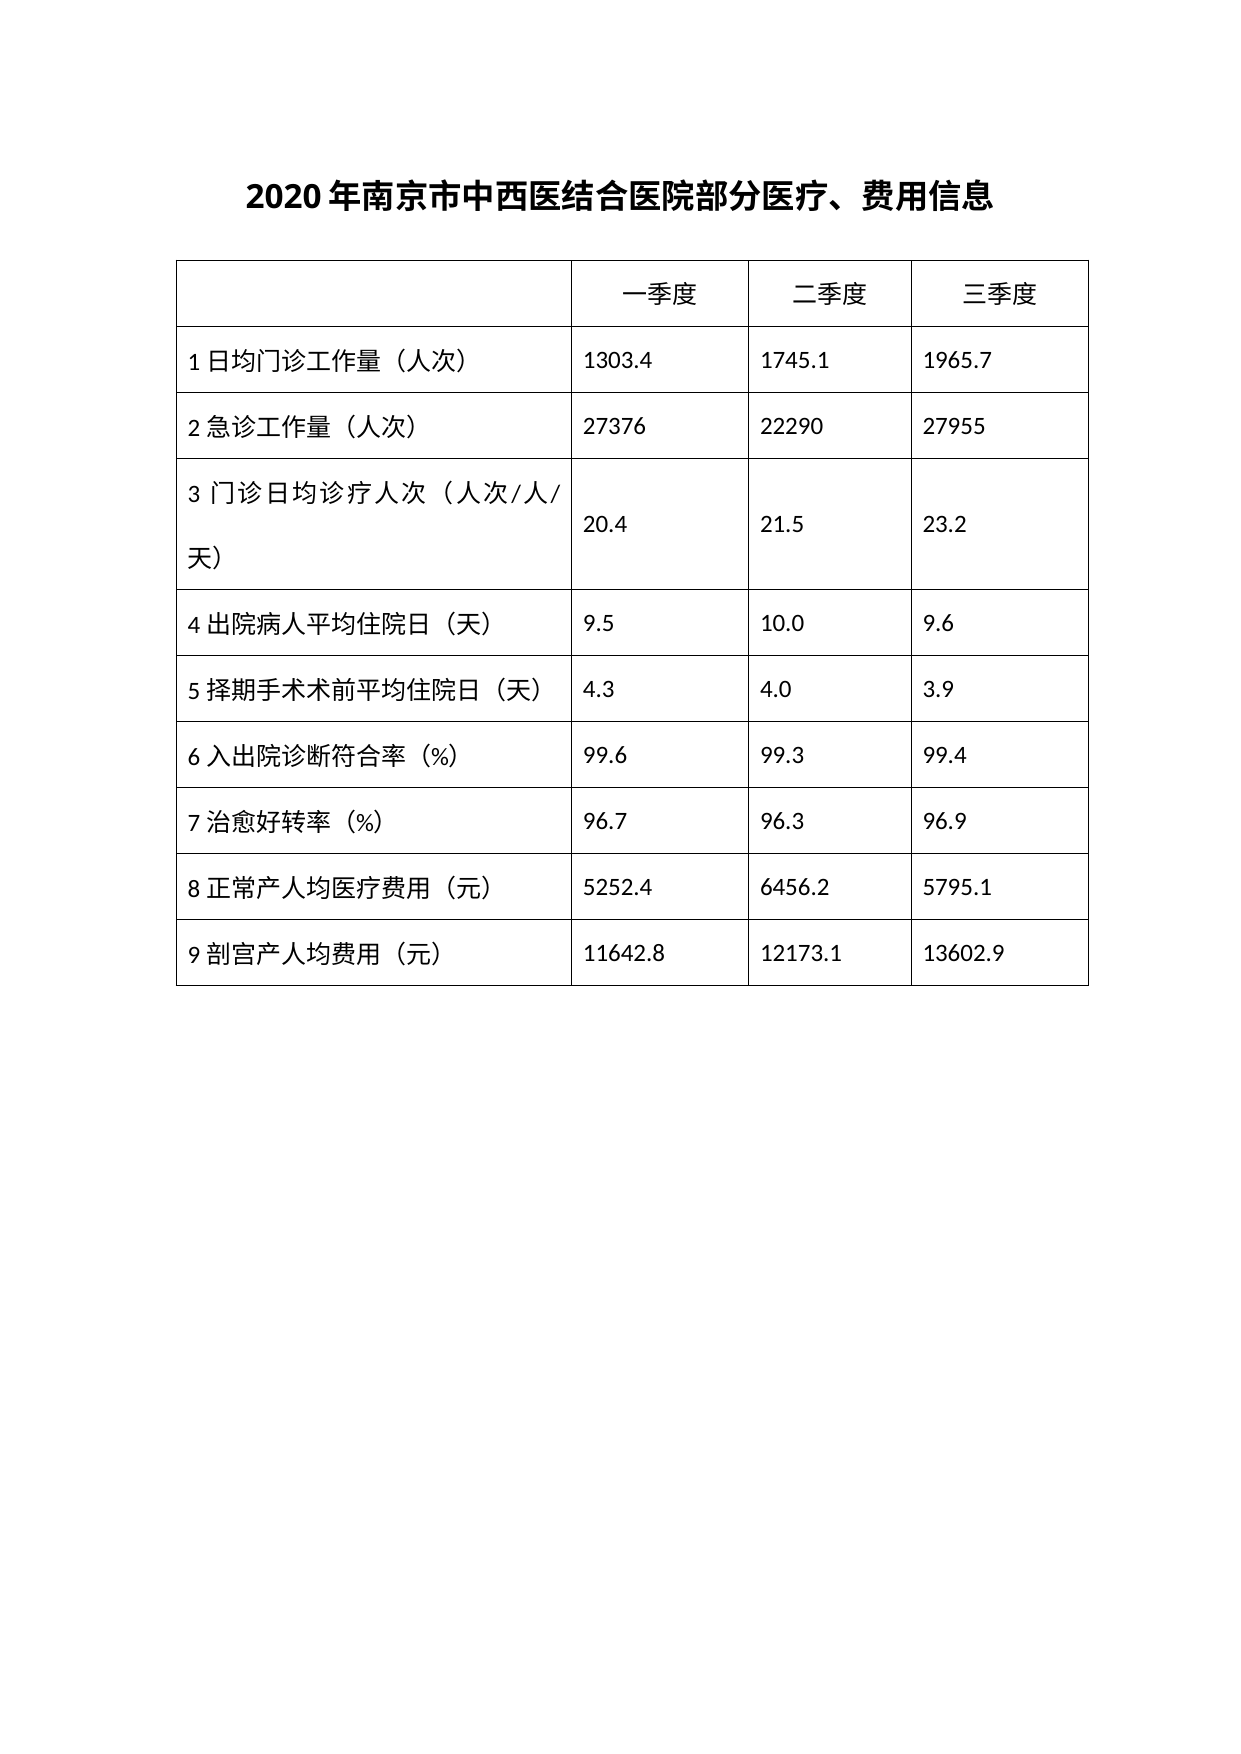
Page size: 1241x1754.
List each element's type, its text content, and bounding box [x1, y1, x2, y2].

table_cell 99.3 [749, 722, 911, 787]
table_header [177, 261, 571, 326]
table_cell 6456.2 [749, 854, 911, 919]
table_cell 5252.4 [572, 854, 748, 919]
table_cell 96.7 [572, 788, 748, 853]
table_cell 6 入出院诊断符合率（%） [177, 722, 571, 787]
table_cell 5795.1 [912, 854, 1088, 919]
table_cell 4.0 [749, 656, 911, 721]
table_cell 9 剖宫产人均费用（元） [177, 920, 571, 985]
table_cell 27955 [912, 393, 1088, 458]
table_cell 96.9 [912, 788, 1088, 853]
table_cell 27376 [572, 393, 748, 458]
table_cell 4 出院病人平均住院日（天） [177, 590, 571, 655]
table_cell 2 急诊工作量（人次） [177, 393, 571, 458]
table_cell 96.3 [749, 788, 911, 853]
table_cell 1965.7 [912, 327, 1088, 392]
table_cell 20.4 [572, 459, 748, 589]
table_header 二季度 [749, 261, 911, 326]
table_cell 21.5 [749, 459, 911, 589]
table_cell 3 门诊日均诊疗人次（人次/人/天） [177, 459, 571, 589]
table_cell 99.6 [572, 722, 748, 787]
table_cell 10.0 [749, 590, 911, 655]
table_cell 99.4 [912, 722, 1088, 787]
table_cell 13602.9 [912, 920, 1088, 985]
table_cell 4.3 [572, 656, 748, 721]
table_cell 8 正常产人均医疗费用（元） [177, 854, 571, 919]
table_cell 9.6 [912, 590, 1088, 655]
table_header 三季度 [912, 261, 1088, 326]
table_cell 11642.8 [572, 920, 748, 985]
table_cell 1745.1 [749, 327, 911, 392]
table_cell 1303.4 [572, 327, 748, 392]
text 2020年南京市中西医结合医院部分医疗、费用信息 [187, 162, 1053, 227]
table_cell 1 日均门诊工作量（人次） [177, 327, 571, 392]
table_header 一季度 [572, 261, 748, 326]
table_cell 9.5 [572, 590, 748, 655]
table_cell 23.2 [912, 459, 1088, 589]
table_cell 3.9 [912, 656, 1088, 721]
table_cell 22290 [749, 393, 911, 458]
table_cell 12173.1 [749, 920, 911, 985]
table_cell 5 择期手术术前平均住院日（天） [177, 656, 571, 721]
table_cell 7 治愈好转率（%） [177, 788, 571, 853]
